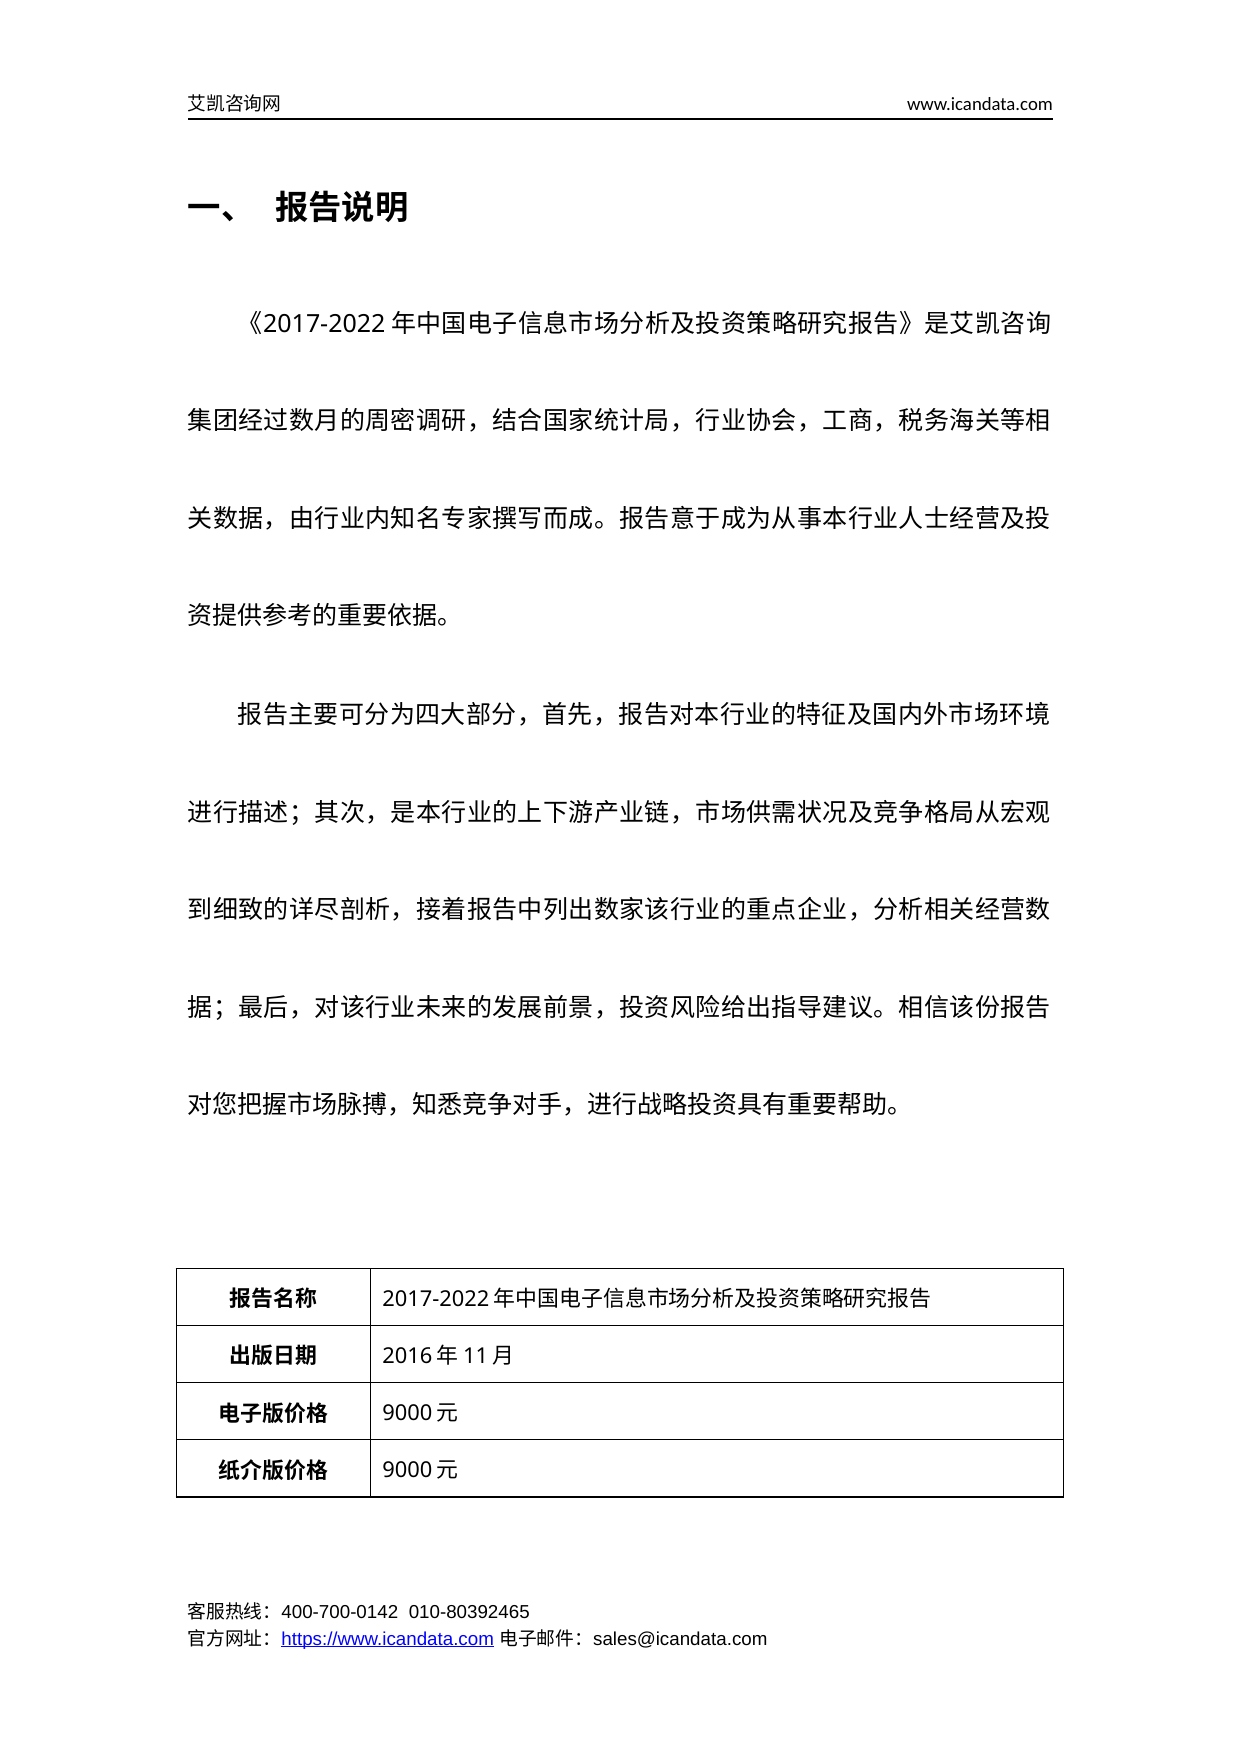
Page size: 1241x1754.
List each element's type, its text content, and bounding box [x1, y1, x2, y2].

table_cell 纸介版价格 [177, 1440, 370, 1496]
table_cell 2016年11月 [371, 1326, 1063, 1382]
text 《2017-2022年中国电子信息市场分析及投资策略研究报告》是艾凯咨询集团经过数月的周密调研，结合国家统计局，行业协会，工商，税务海关等相关数据，由行业内知名专家撰写而成。报告意于成为从事本行业人士经营及投资提供参考的重要依据。 [187, 289, 1053, 646]
text 报告主要可分为四大部分，首先，报告对本行业的特征及国内外市场环境进行描述；其次，是本行业的上下游产业链，市场供需状况及竞争格局从宏观到细致的详尽剖析，接着报告中列出数家该行业的重点企业，分析相关经营数据；最后，对该行业未来的发展前景，投资风险给出指导建议。相信该份报告对您把握市场脉搏，知悉竞争对手，进行战略投资具有重要帮助。 [187, 681, 1053, 1136]
table_header 报告名称 [177, 1269, 370, 1325]
subtitle 报告说明 [187, 172, 1053, 237]
table_header 2017-2022年中国电子信息市场分析及投资策略研究报告 [371, 1269, 1063, 1325]
table_cell 9000元 [371, 1383, 1063, 1439]
table_cell 出版日期 [177, 1326, 370, 1382]
table_cell 电子版价格 [177, 1383, 370, 1439]
table_cell 9000元 [371, 1440, 1063, 1496]
